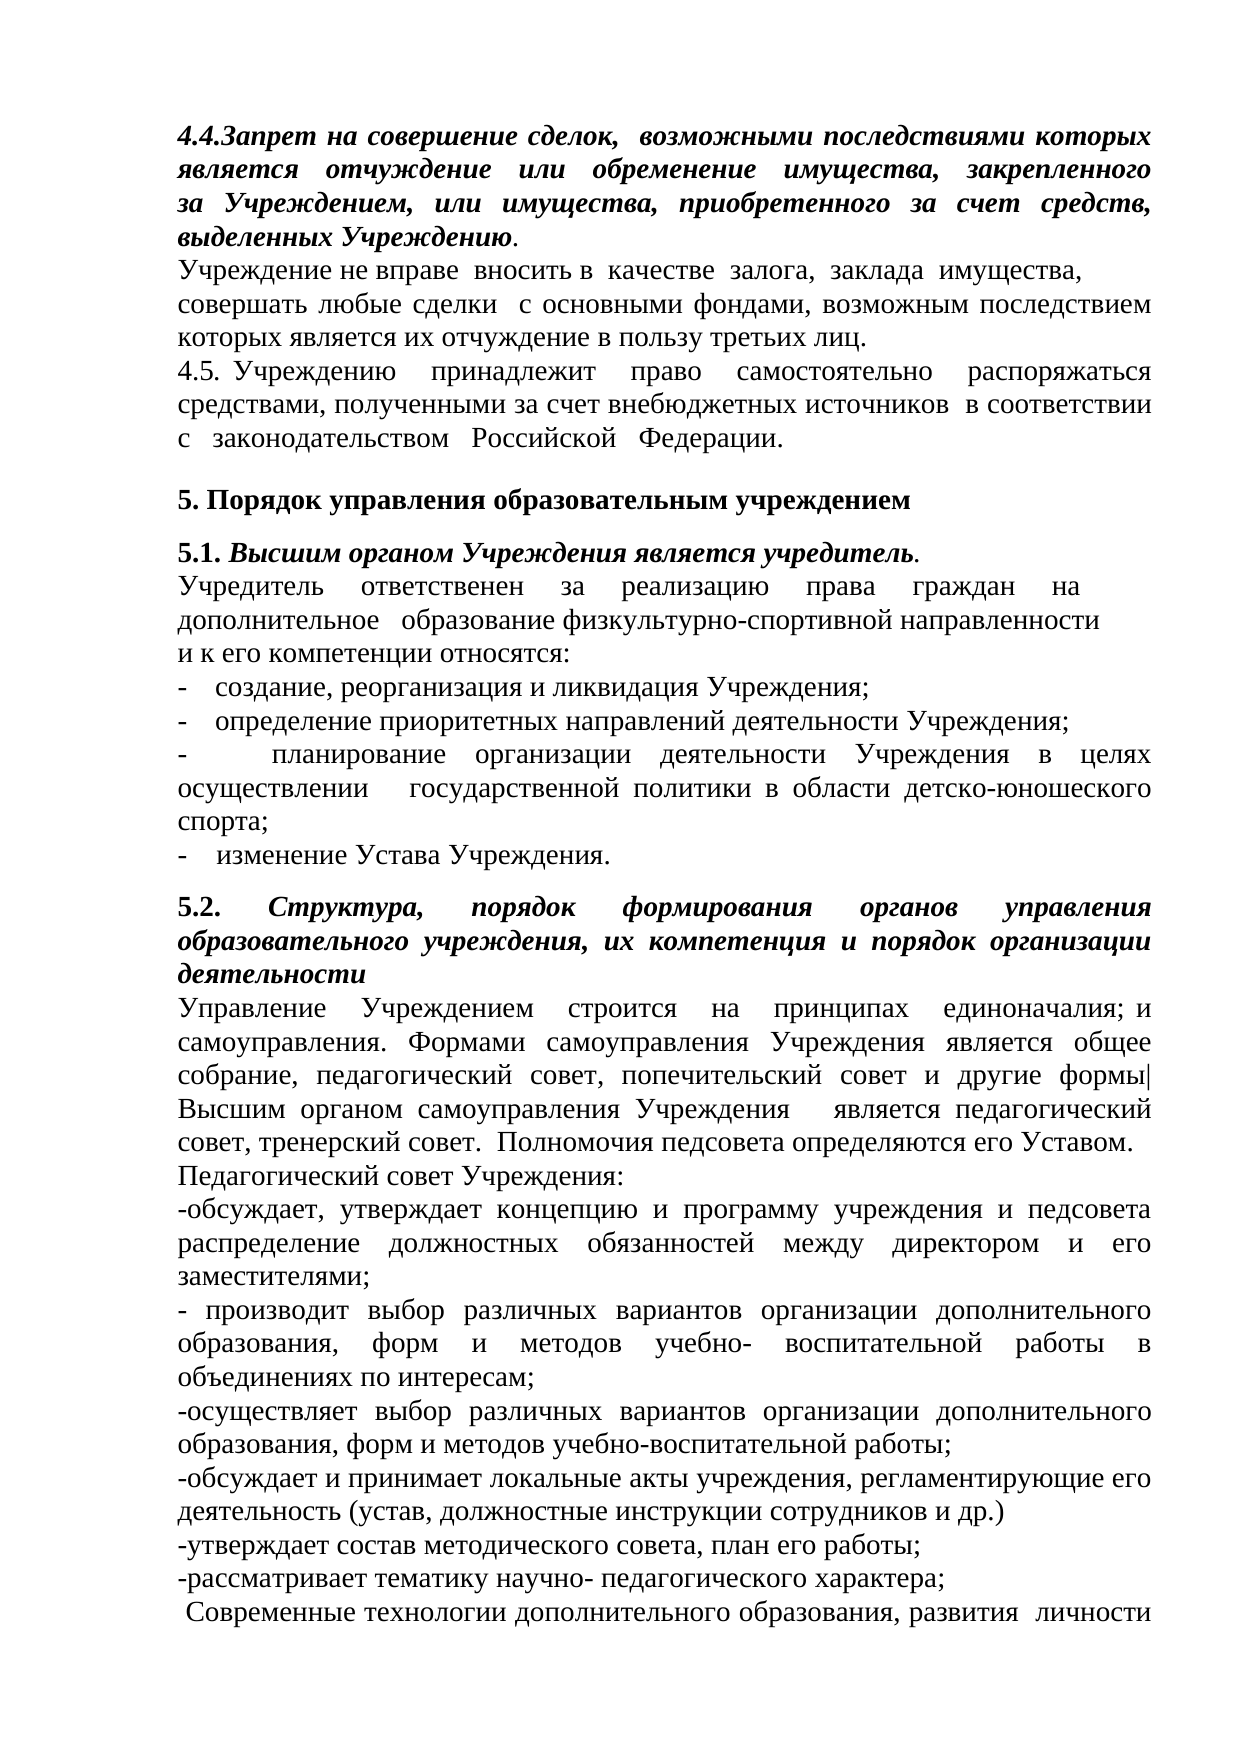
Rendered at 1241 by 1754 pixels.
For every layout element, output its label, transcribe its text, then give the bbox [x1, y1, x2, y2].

text -рассматривает тематику научно- педагогического характера; [177, 1560, 1152, 1594]
text - производит выбор различных вариантов организации дополнительного образования, форм и методов учебно- воспитательной работы в объединениях по интересам; [177, 1292, 1152, 1393]
text Учреждение не вправе вносить в качестве залога, заклада имущества, [177, 252, 1152, 286]
text 4.5. Учреждению принадлежит право самостоятельно распоряжаться средствами, полученными за счет внебюджетных источников в соответствии с законодательством Российской Федерации. [177, 353, 1152, 453]
text -обсуждает и принимает локальные акты учреждения, регламентирующие его деятельность (устав, должностные инструкции сотрудников и др.) [177, 1460, 1152, 1527]
text 5.2. Структура, порядок формирования органов управления образовательного учреждения, их компетенция и порядок организации деятельности [177, 889, 1152, 990]
text 5. Порядок управления образовательным учреждением [177, 482, 1152, 516]
text Педагогический совет Учреждения: [177, 1158, 1152, 1191]
text и к его компетенции относятся: [177, 636, 1152, 669]
text Управление Учреждением строится на принципах единоначалия; и самоуправления. Формами самоуправления Учреждения является общее собрание, педагогический совет, попечительский совет и другие формы| Высшим органом самоуправления Учреждения является педагогический совет, тренерский совет. Полномочия педсовета определяются его Уставом. [177, 990, 1152, 1158]
text -утверждает состав методического совета, план его работы; [177, 1527, 1152, 1560]
text 4.4.Запрет на совершение сделок, возможными последствиями которых является отчуждение или обременение имущества, закрепленного за Учреждением, или имущества, приобретенного за счет средств, выделенных Учреждению. [177, 118, 1152, 252]
list определение приоритетных направлений деятельности Учреждения; [177, 703, 1152, 736]
text - изменение Устава Учреждения. [177, 837, 1152, 870]
text дополнительное образование физкультурно-спортивной направленности [177, 602, 1152, 636]
text 5.1. Высшим органом Учреждения является учредитель. [177, 535, 1152, 568]
text совершать любые сделки с основными фондами, возможным последствием которых является их отчуждение в пользу третьих лиц. [177, 286, 1152, 353]
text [177, 1594, 1152, 1627]
text Учредитель ответственен за реализацию права граждан на [177, 568, 1152, 602]
text -осуществляет выбор различных вариантов организации дополнительного образования, форм и методов учебно-воспитательной работы; [177, 1393, 1152, 1460]
list создание, реорганизация и ликвидация Учреждения; [177, 669, 1152, 703]
text -обсуждает, утверждает концепцию и программу учреждения и педсовета распределение должностных обязанностей между директором и его заместителями; [177, 1191, 1152, 1292]
text - планирование организации деятельности Учреждения в целях осуществлении государственной политики в области детско-юношеского спорта; [177, 736, 1152, 837]
